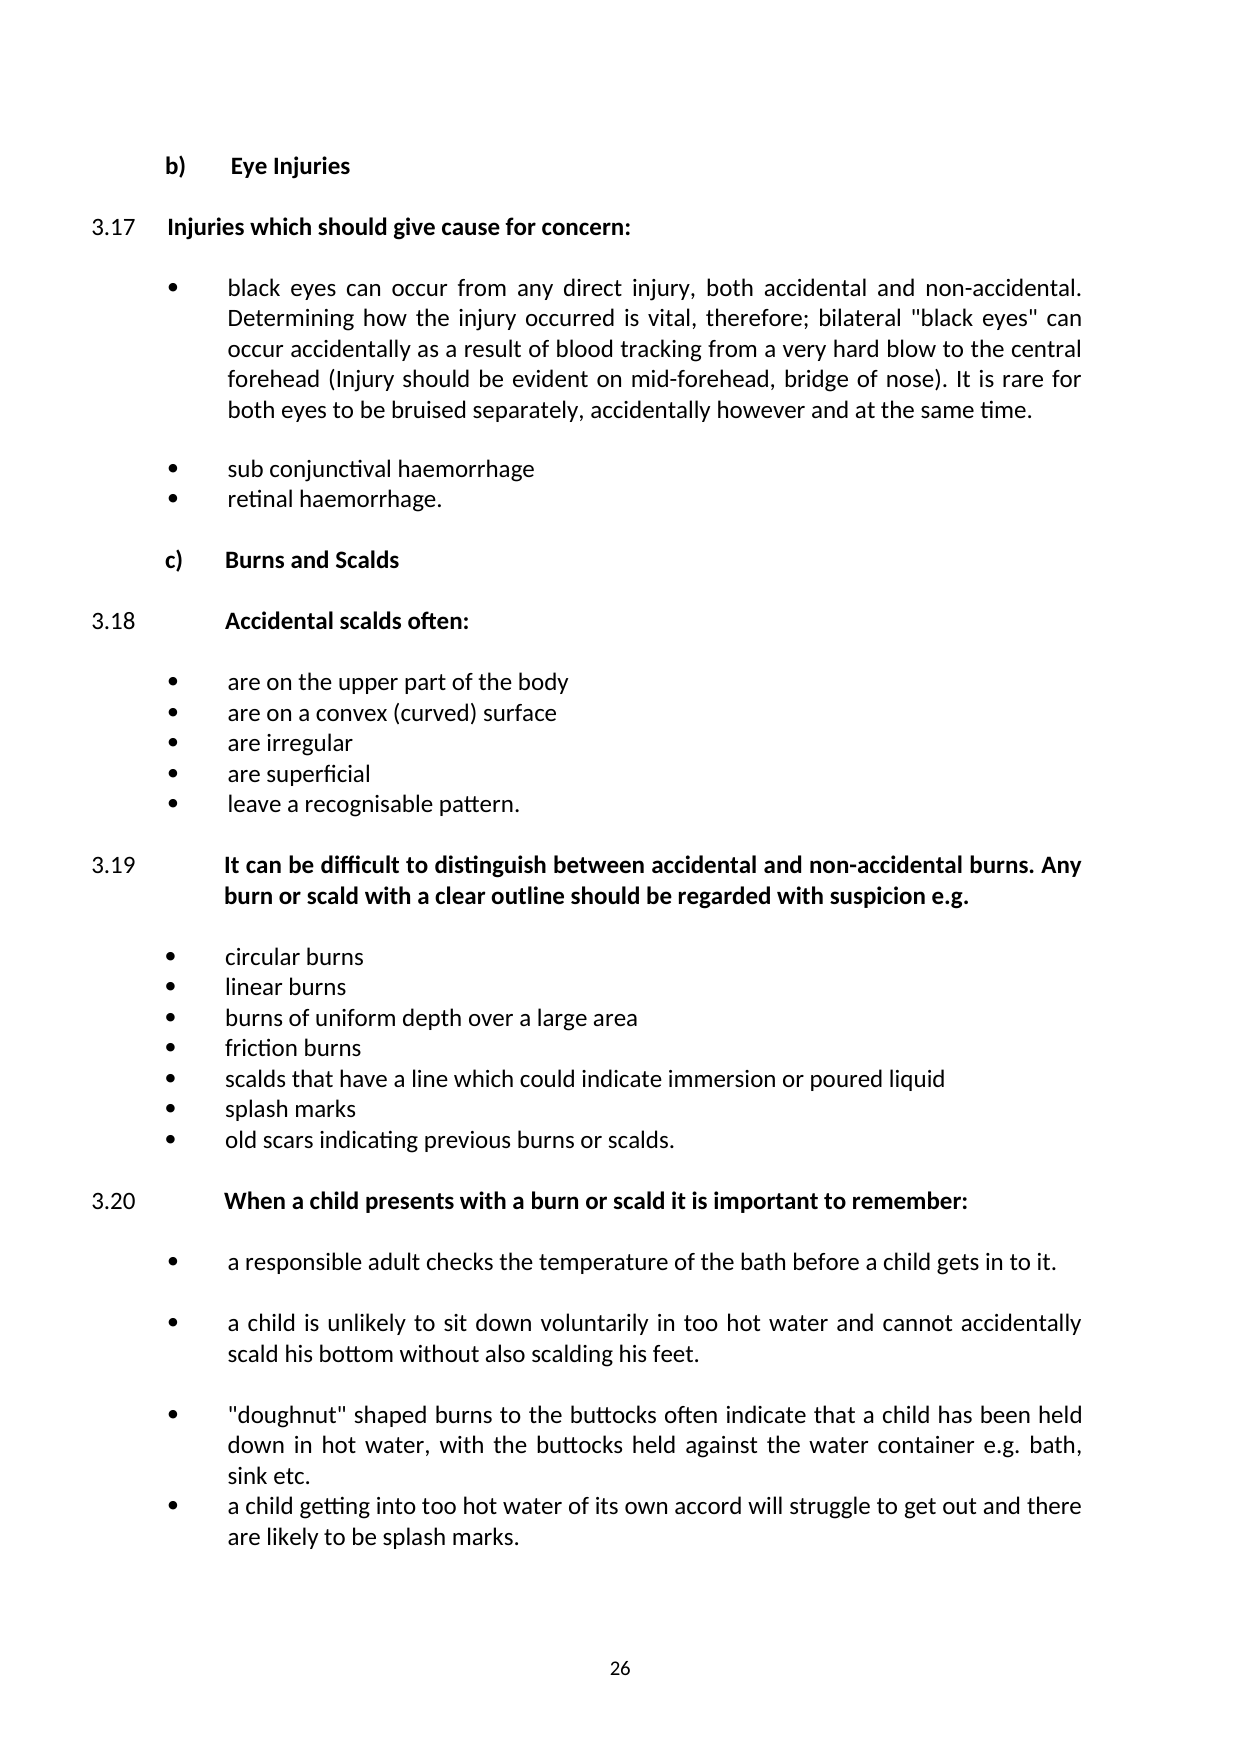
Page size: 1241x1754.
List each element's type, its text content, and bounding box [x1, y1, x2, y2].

text 3.20 When a child presents with a burn or scald it is important to remember: [91, 1185, 1084, 1216]
list linear burns [166, 972, 1084, 1002]
list a child is unlikely to sit down voluntarily in too hot water and cannot accidentally scald his bottom without also scalding his feet. [168, 1307, 1084, 1368]
list leave a recognisable pattern. [168, 788, 1084, 819]
list a child getting into too hot water of its own accord will struggle to get out and there are likely to be splash marks. [168, 1490, 1084, 1551]
list friction burns [166, 1033, 1084, 1063]
list are superficial [168, 758, 1084, 788]
list circular burns [166, 941, 1084, 972]
list black eyes can occur from any direct injury, both accidental and non-accidental. Determining how the injury occurred is vital, therefore; bilateral "black eyes" can occur accidentally as a result of blood tracking from a very hard blow to the central forehead (Injury should be evident on mid-forehead, bridge of nose). It is rare for both eyes to be bruised separately, accidentally however and at the same time. [168, 272, 1084, 425]
list splash marks [166, 1094, 1084, 1124]
text 3.18 Accidental scalds often: [91, 605, 1084, 636]
list old scars indicating previous burns or scalds. [166, 1124, 1084, 1155]
text 3.17 Injuries which should give cause for concern: [91, 211, 1084, 242]
list burns of uniform depth over a large area [166, 1002, 1084, 1033]
list scalds that have a line which could indicate immersion or poured liquid [166, 1063, 1084, 1094]
text 3.19 It can be difficult to distinguish between accidental and non-accidental burns. Any burn or scald with a clear outline should be regarded with suspicion e.g. [91, 849, 1084, 911]
text b) Eye Injuries [150, 150, 1084, 181]
list are irregular [168, 727, 1084, 758]
list sub conjunctival haemorrhage [168, 453, 1084, 483]
list retinal haemorrhage. [168, 483, 1084, 514]
list are on a convex (curved) surface [168, 697, 1084, 727]
text c) Burns and Scalds [106, 544, 1084, 575]
list "doughnut" shaped burns to the buttocks often indicate that a child has been held down in hot water, with the buttocks held against the water container e.g. bath, sink etc. [168, 1399, 1084, 1490]
list are on the upper part of the body [168, 666, 1084, 697]
list a responsible adult checks the temperature of the bath before a child gets in to it. [168, 1246, 1084, 1277]
